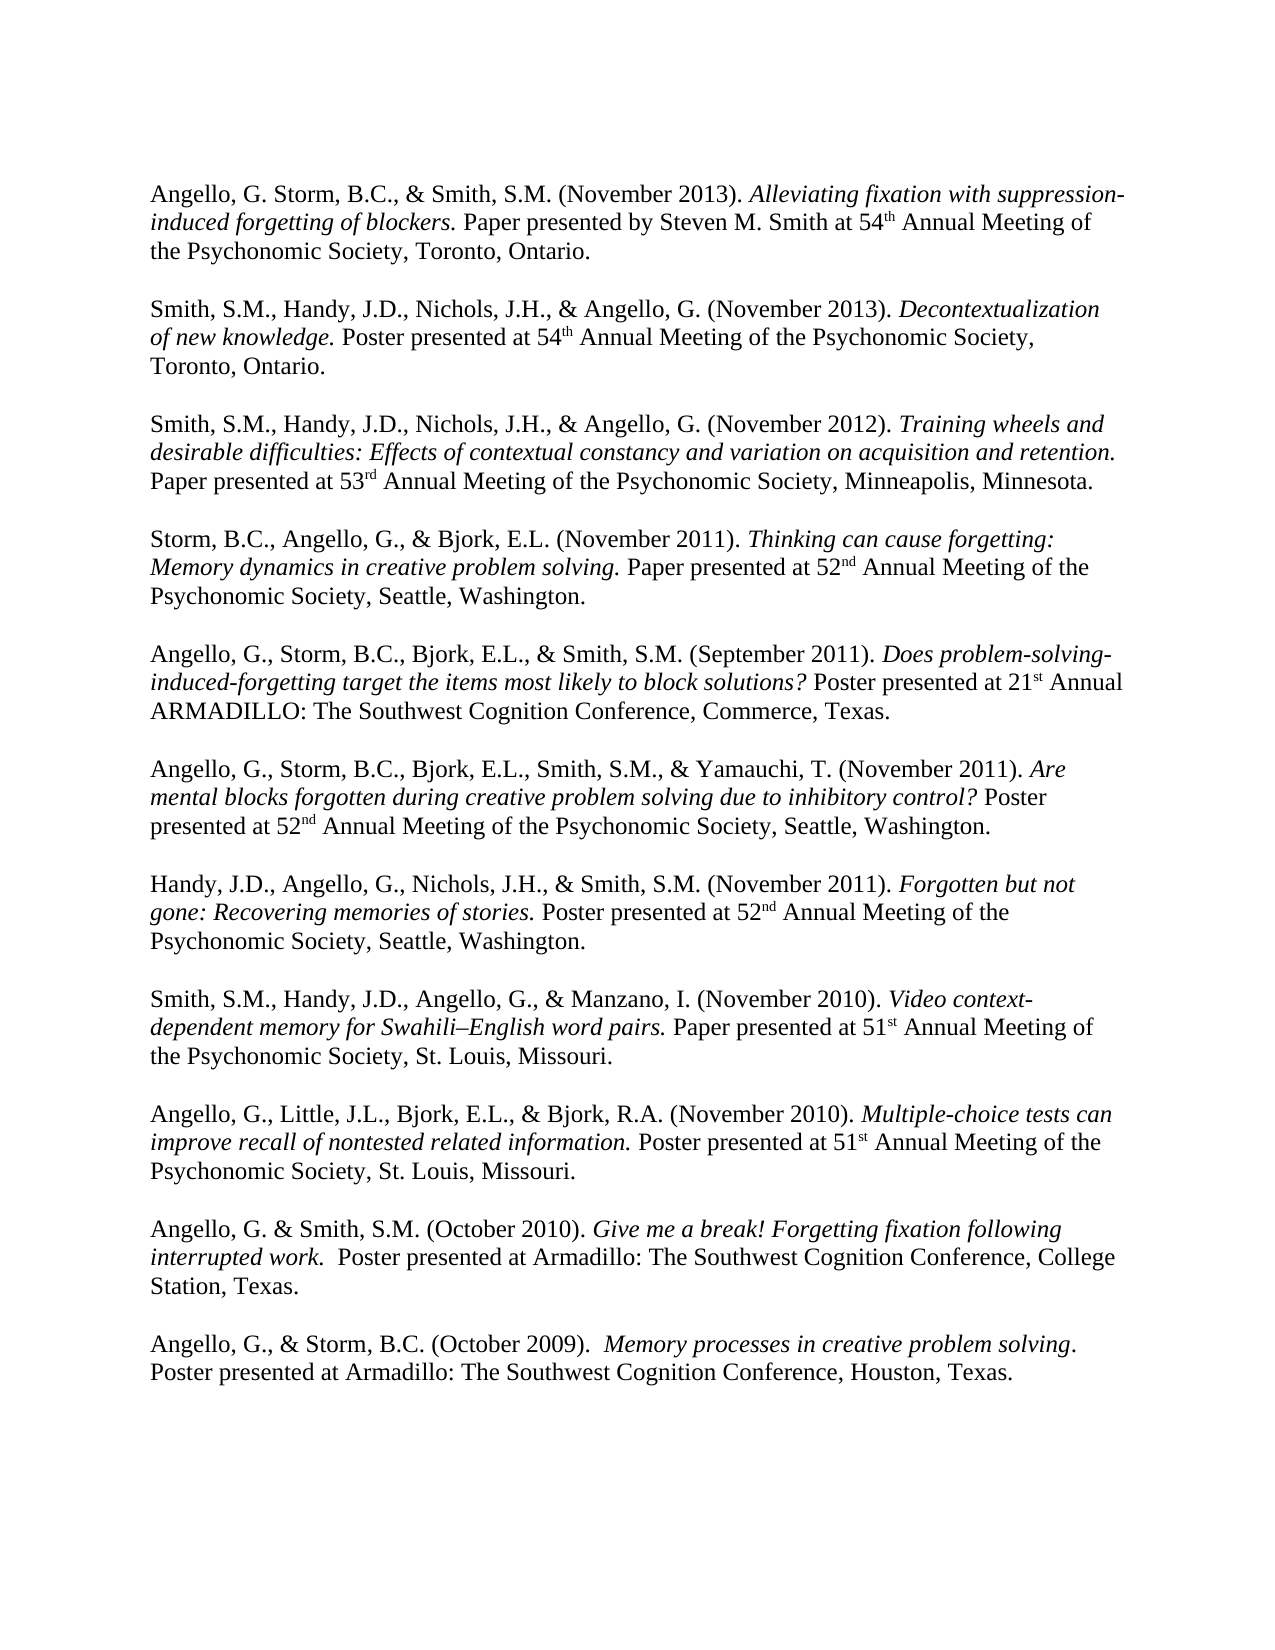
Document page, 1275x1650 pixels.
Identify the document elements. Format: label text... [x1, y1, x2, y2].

text Storm, B.C., Angello, G., & Bjork, E.L. (November 2011). Thinking can cause forgetting: Memory dynamics in creative problem solving. Paper presented at 52nd Annual Meeting of the Psychonomic Society, Seattle, Washington. [150, 524, 1125, 610]
text Angello, G. Storm, B.C., & Smith, S.M. (November 2013). Alleviating fixation with suppression-induced forgetting of blockers. Paper presented by Steven M. Smith at 54th Annual Meeting of the Psychonomic Society, Toronto, Ontario. [150, 179, 1125, 265]
text Smith, S.M., Handy, J.D., Nichols, J.H., & Angello, G. (November 2013). Decontextualization of new knowledge. Poster presented at 54th Annual Meeting of the Psychonomic Society, Toronto, Ontario. [150, 294, 1125, 380]
text Angello, G. & Smith, S.M. (October 2010). Give me a break! Forgetting fixation following interrupted work. Poster presented at Armadillo: The Southwest Cognition Conference, College Station, Texas. [150, 1214, 1125, 1300]
text Angello, G., Storm, B.C., Bjork, E.L., & Smith, S.M. (September 2011). Does problem-solving-induced-forgetting target the items most likely to block solutions? Poster presented at 21st Annual ARMADILLO: The Southwest Cognition Conference, Commerce, Texas. [150, 639, 1125, 725]
text Smith, S.M., Handy, J.D., Angello, G., & Manzano, I. (November 2010). Video context-dependent memory for Swahili–English word pairs. Paper presented at 51st Annual Meeting of the Psychonomic Society, St. Louis, Missouri. [150, 984, 1125, 1070]
text Angello, G., Storm, B.C., Bjork, E.L., Smith, S.M., & Yamauchi, T. (November 2011). Are mental blocks forgotten during creative problem solving due to inhibitory control? Poster presented at 52nd Annual Meeting of the Psychonomic Society, Seattle, Washington. [150, 754, 1125, 840]
text Angello, G., Little, J.L., Bjork, E.L., & Bjork, R.A. (November 2010). Multiple-choice tests can improve recall of nontested related information. Poster presented at 51st Annual Meeting of the Psychonomic Society, St. Louis, Missouri. [150, 1099, 1125, 1185]
text Smith, S.M., Handy, J.D., Nichols, J.H., & Angello, G. (November 2012). Training wheels and desirable difficulties: Effects of contextual constancy and variation on acquisition and retention. Paper presented at 53rd Annual Meeting of the Psychonomic Society, Minneapolis, Minnesota. [150, 409, 1125, 495]
text Angello, G., & Storm, B.C. (October 2009). Memory processes in creative problem solving. Poster presented at Armadillo: The Southwest Cognition Conference, Houston, Texas. [150, 1329, 1125, 1386]
text Handy, J.D., Angello, G., Nichols, J.H., & Smith, S.M. (November 2011). Forgotten but not gone: Recovering memories of stories. Poster presented at 52nd Annual Meeting of the Psychonomic Society, Seattle, Washington. [150, 869, 1125, 955]
